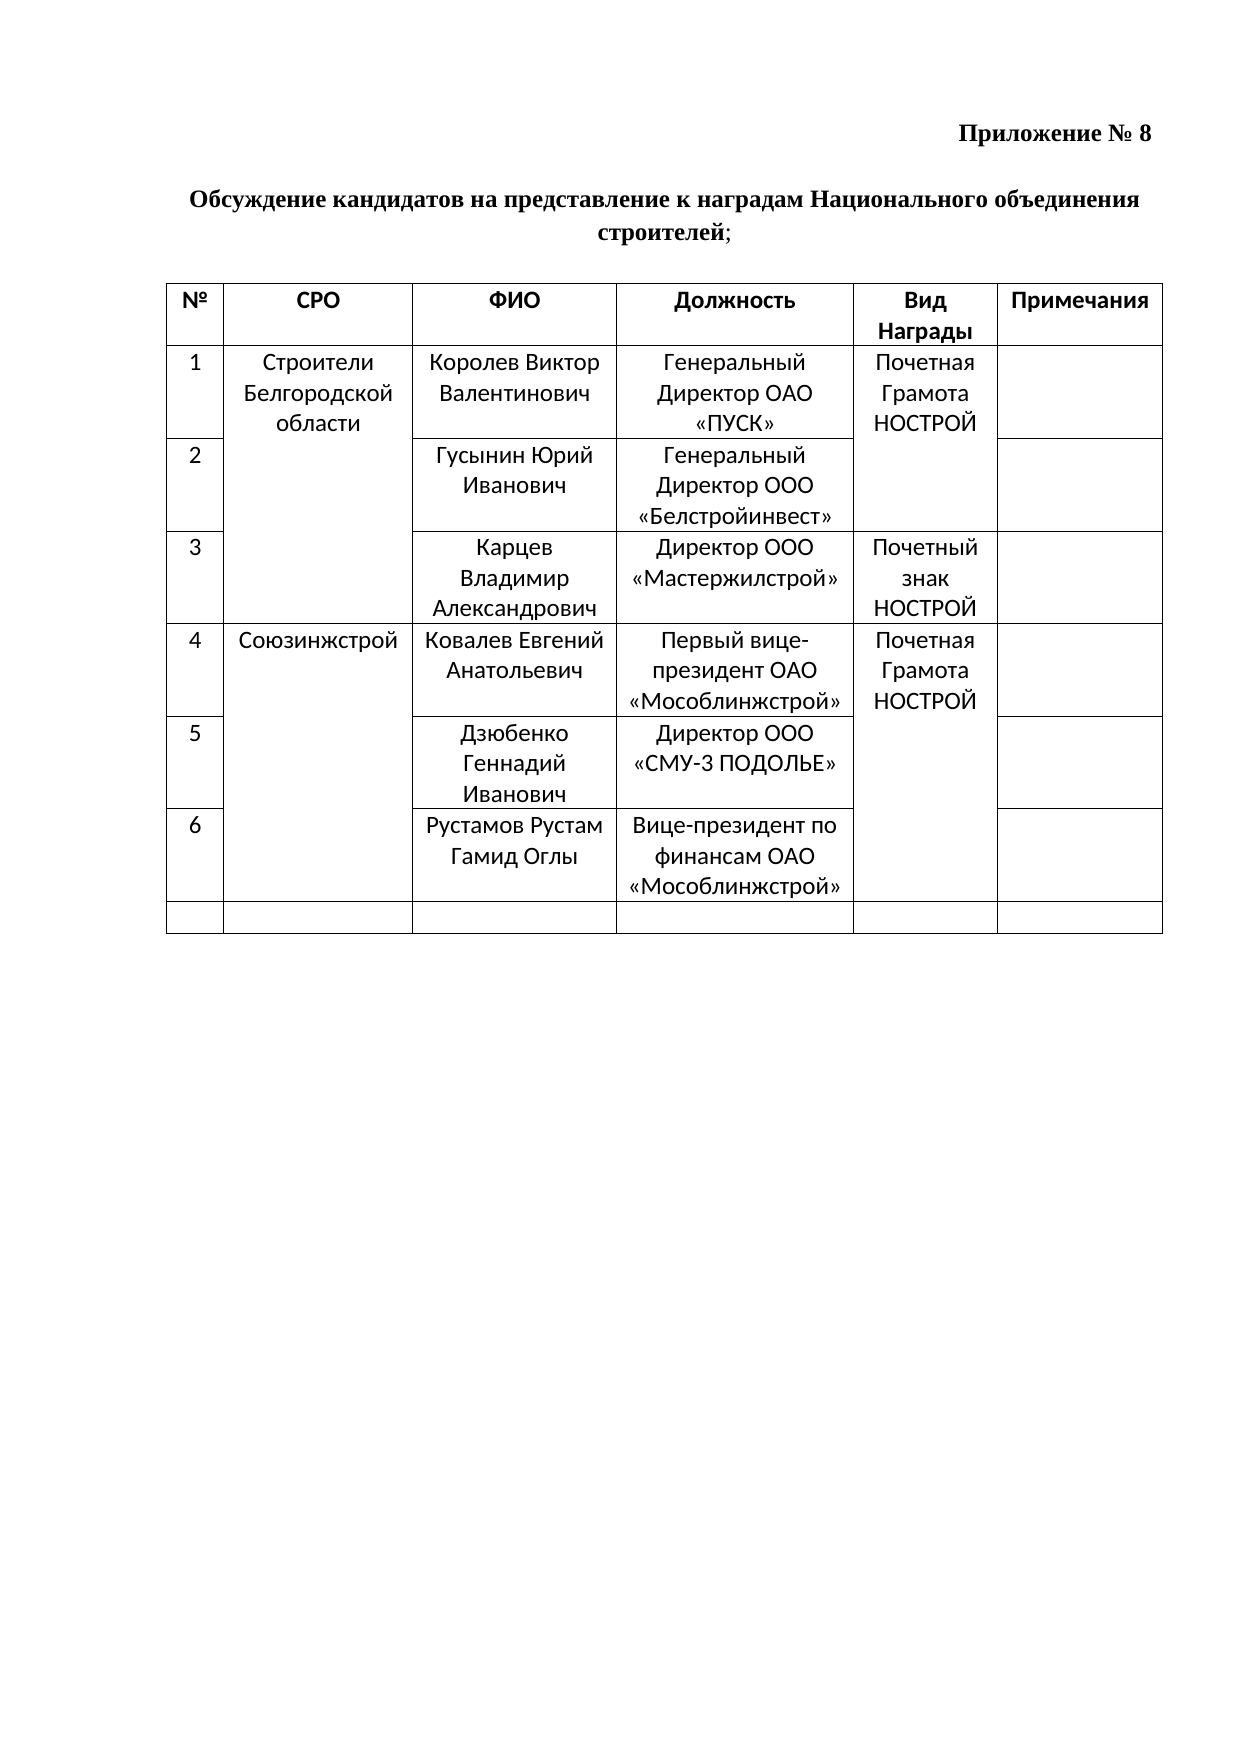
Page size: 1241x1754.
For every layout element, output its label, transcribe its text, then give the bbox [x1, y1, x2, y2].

table_cell Королев Виктор Валентинович [413, 346, 616, 438]
table_cell [998, 624, 1162, 716]
table_cell Почетная Грамота НОСТРОЙ [854, 624, 997, 901]
table_cell Первый вице-президент ОАО «Мособлинжстрой» [617, 624, 853, 716]
table_cell [998, 717, 1162, 808]
table_cell 5 [167, 717, 223, 808]
table_header ФИО [413, 284, 616, 345]
table_header Вид Награды [854, 284, 997, 345]
table_cell [998, 439, 1162, 531]
table_cell 1 [167, 346, 223, 438]
table_cell Дзюбенко Геннадий Иванович [413, 717, 616, 808]
table_cell [998, 532, 1162, 623]
table_cell Вице-президент по финансам ОАО «Мособлинжстрой» [617, 809, 853, 901]
table_cell Генеральный Директор ОАО «ПУСК» [617, 346, 853, 438]
table_cell [998, 902, 1162, 932]
table_cell Ковалев Евгений Анатольевич [413, 624, 616, 716]
table_cell [998, 809, 1162, 901]
table_cell Почетный знак НОСТРОЙ [854, 532, 997, 623]
table_cell 3 [167, 532, 223, 623]
table_cell [224, 902, 412, 932]
table_cell Директор ООО «СМУ-3 ПОДОЛЬЕ» [617, 717, 853, 808]
text Приложение № 8 [177, 118, 1152, 147]
table_header Должность [617, 284, 853, 345]
table_cell 2 [167, 439, 223, 531]
table_cell Генеральный Директор ООО «Белстройинвест» [617, 439, 853, 531]
table_cell Карцев Владимир Александрович [413, 532, 616, 623]
table_cell 6 [167, 809, 223, 901]
table_cell Почетная Грамота НОСТРОЙ [854, 346, 997, 531]
table_cell [617, 902, 853, 932]
table_cell Союзинжстрой [224, 624, 412, 901]
table_cell Директор ООО «Мастержилстрой» [617, 532, 853, 623]
table_cell Гусынин Юрий Иванович [413, 439, 616, 531]
table_cell 4 [167, 624, 223, 716]
table_cell [167, 902, 223, 932]
table_cell Строители Белгородской области [224, 346, 412, 623]
table_header СРО [224, 284, 412, 345]
table_cell [413, 902, 616, 932]
table_cell [998, 346, 1162, 438]
table_cell [854, 902, 997, 932]
table_header № [167, 284, 223, 345]
table_header Примечания [998, 284, 1162, 345]
text Обсуждение кандидатов на представление к наградам Национального объединения строителей; [177, 184, 1152, 246]
table_cell Рустамов Рустам Гамид Оглы [413, 809, 616, 901]
